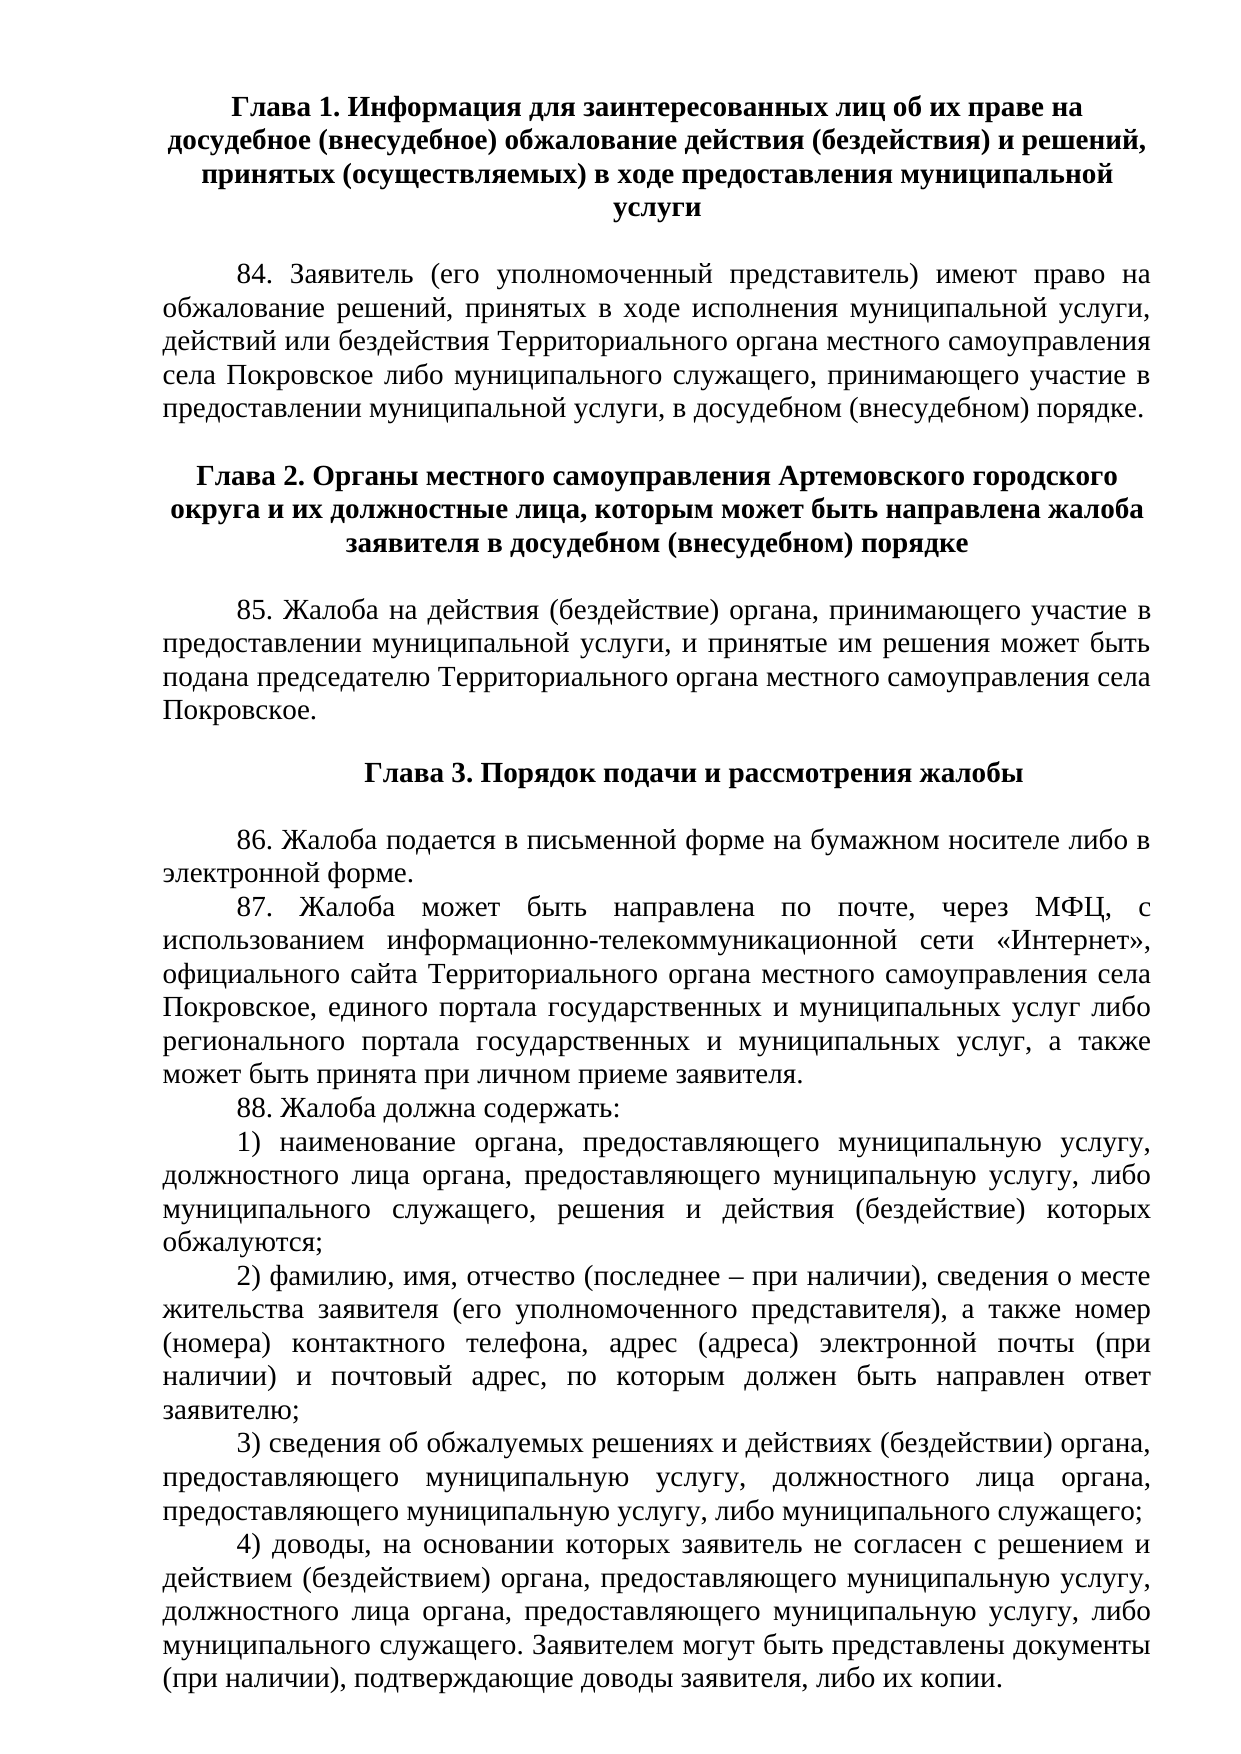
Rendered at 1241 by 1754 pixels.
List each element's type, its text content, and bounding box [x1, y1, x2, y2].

text 2) фамилию, имя, отчество (последнее – при наличии), сведения о месте жительства заявителя (его уполномоченного представителя), а также номер (номера) контактного телефона, адрес (адреса) электронной почты (при наличии) и почтовый адрес, по которым должен быть направлен ответ заявителю; [162, 1258, 1152, 1426]
text Глава 3. Порядок подачи и рассмотрения жалобы [162, 755, 1152, 788]
text 86. Жалоба подается в письменной форме на бумажном носителе либо в электронной форме. [162, 822, 1152, 889]
text 3) сведения об обжалуемых решениях и действиях (бездействии) органа, предоставляющего муниципальную услугу, должностного лица органа, предоставляющего муниципальную услугу, либо муниципального служащего; [162, 1426, 1152, 1526]
text 88. Жалоба должна содержать: [162, 1090, 1152, 1124]
text 85. Жалоба на действия (бездействие) органа, принимающего участие в предоставлении муниципальной услуги, и принятые им решения может быть подана председателю Территориального органа местного самоуправления села Покровское. [162, 592, 1152, 726]
text 87. Жалоба может быть направлена по почте, через МФЦ, с использованием информационно-телекоммуникационной сети «Интернет», официального сайта Территориального органа местного самоуправления села Покровское, единого портала государственных и муниципальных услуг либо регионального портала государственных и муниципальных услуг, а также может быть принята при личном приеме заявителя. [162, 889, 1152, 1090]
text 84. Заявитель (его уполномоченный представитель) имеют право на обжалование решений, принятых в ходе исполнения муниципальной услуги, действий или бездействия Территориального органа местного самоуправления села Покровское либо муниципального служащего, принимающего участие в предоставлении муниципальной услуги, в досудебном (внесудебном) порядке. [162, 256, 1152, 424]
text 4) доводы, на основании которых заявитель не согласен с решением и действием (бездействием) органа, предоставляющего муниципальную услугу, должностного лица органа, предоставляющего муниципальную услугу, либо муниципального служащего. Заявителем могут быть представлены документы (при наличии), подтверждающие доводы заявителя, либо их копии. [162, 1526, 1152, 1694]
text Глава 1. Информация для заинтересованных лиц об их праве на досудебное (внесудебное) обжалование действия (бездействия) и решений, принятых (осуществляемых) в ходе предоставления муниципальной услуги [162, 89, 1152, 223]
text 1) наименование органа, предоставляющего муниципальную услугу, должностного лица органа, предоставляющего муниципальную услугу, либо муниципального служащего, решения и действия (бездействие) которых обжалуются; [162, 1124, 1152, 1258]
text Глава 2. Органы местного самоуправления Артемовского городского округа и их должностные лица, которым может быть направлена жалоба заявителя в досудебном (внесудебном) порядке [162, 458, 1152, 558]
